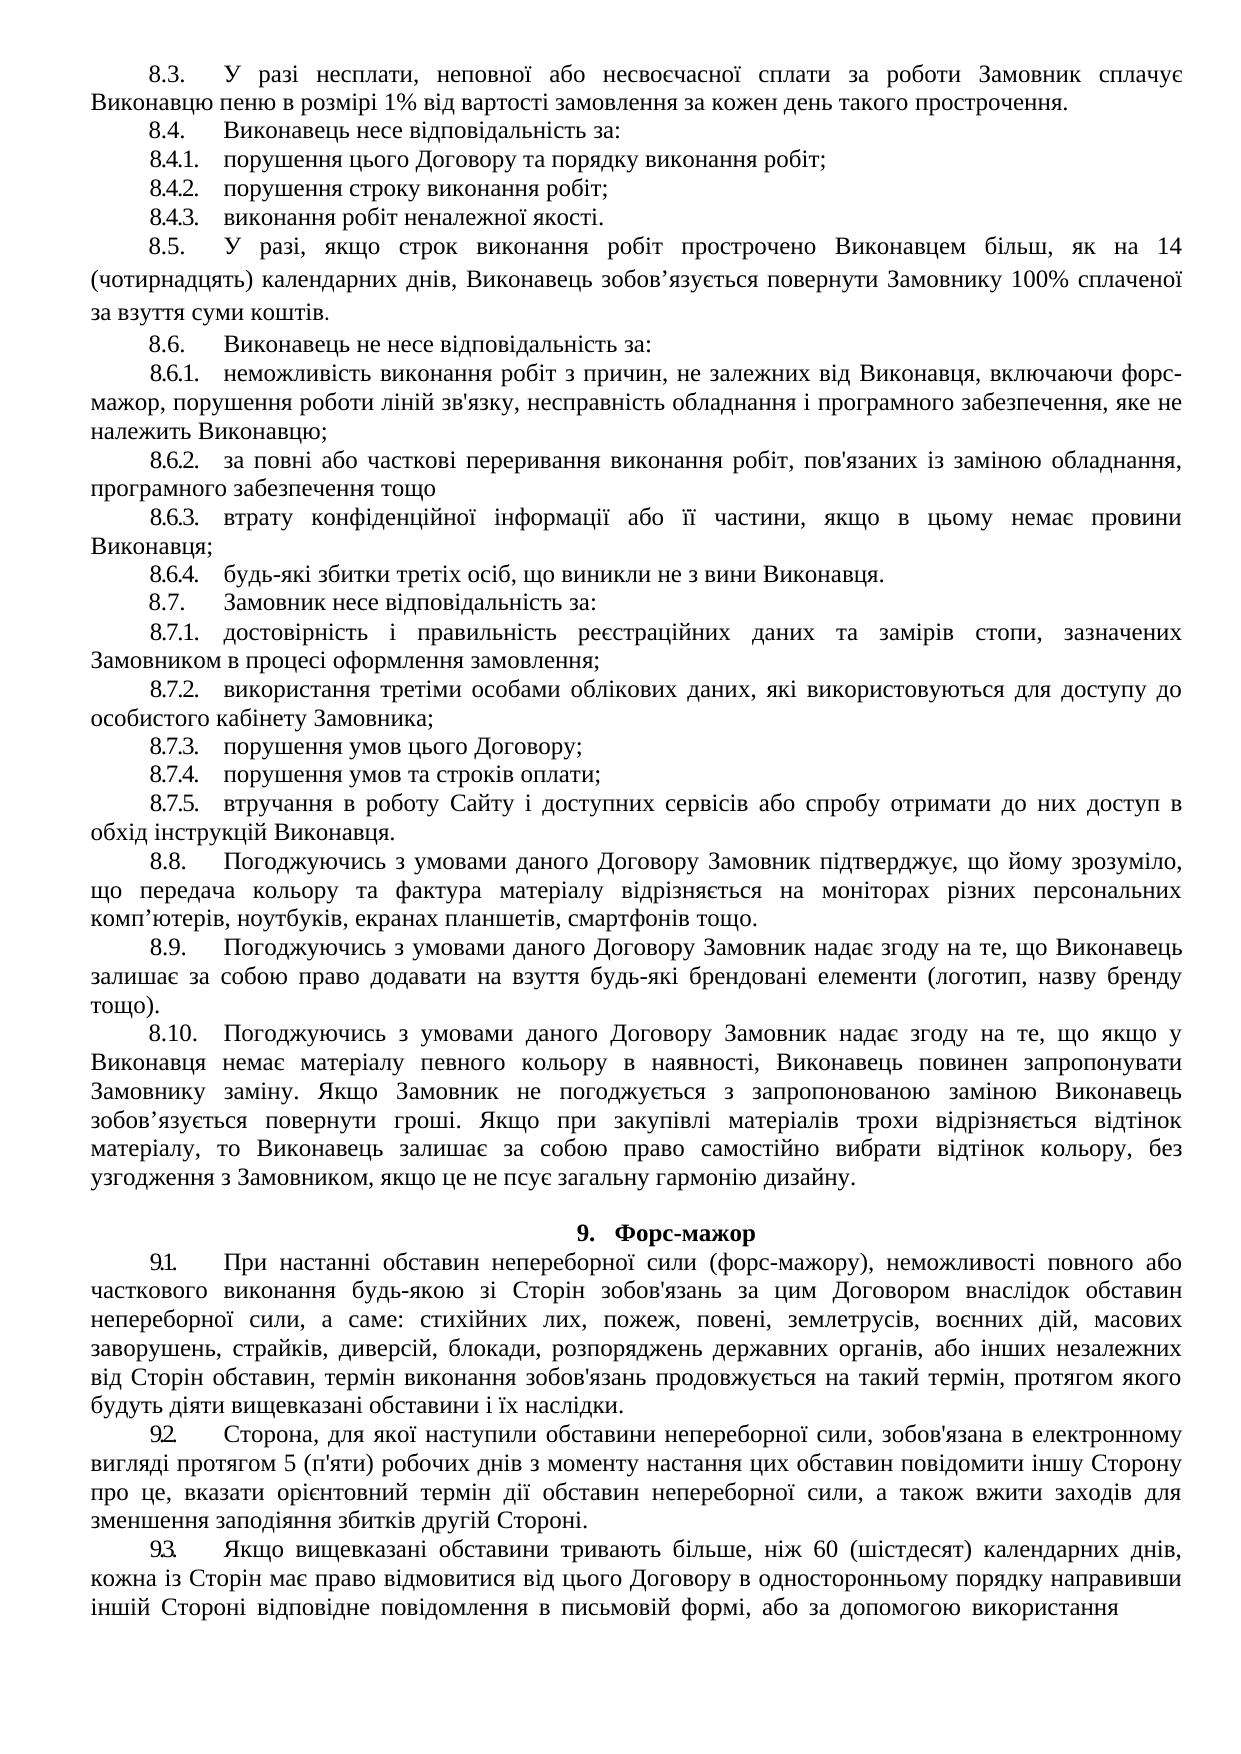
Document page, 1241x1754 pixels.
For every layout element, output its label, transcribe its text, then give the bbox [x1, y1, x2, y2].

list використання третіми особами облікових даних, які використовуються для доступу до особистого кабінету Замовника; [90, 674, 1183, 732]
list При настанні обставин непереборної сили (форс-мажору), неможливості повного або часткового виконання будь-якою зі Сторін зобов'язань за цим Договором внаслідок обставин непереборної сили, а саме: стихійних лих, пожеж, повені, землетрусів, воєнних дій, масових заворушень, страйків, диверсій, блокади, розпоряджень державних органів, або інших незалежних від Сторін обставин, термін виконання зобов'язань продовжується на такий термін, протягом якого будуть діяти вищевказані обставини і їх наслідки. [90, 1247, 1183, 1419]
list У разі, якщо строк виконання робіт прострочено Виконавцем більш, як на 14 (чотирнадцять) календарних днів, Виконавець зобов’язується повернути Замовнику 100% сплаченої за взуття суми коштів. [90, 231, 1183, 326]
list Замовник несе відповідальність за: [148, 588, 1194, 617]
list Погоджуючись з умовами даного Договору Замовник надає згоду на те, що якщо у Виконавця немає матеріалу певного кольору в наявності, Виконавець повинен запропонувати Замовнику заміну. Якщо Замовник не погоджується з запропонованою заміною Виконавець зобов’язується повернути гроші. Якщо при закупівлі матеріалів трохи відрізняється відтінок матеріалу, то Виконавець залишає за собою право самостійно вибрати відтінок кольору, без узгодження з Замовником, якщо це не псує загальну гармонію дизайну. [90, 1018, 1183, 1191]
list Сторона, для якої наступили обставини непереборної сили, зобов'язана в електронному вигляді протягом 5 (п'яти) робочих днів з моменту настання цих обставин повідомити іншу Сторону про це, вказати орієнтовний термін дії обставин непереборної сили, а також вжити заходів для зменшення заподіяння збитків другій Стороні. [90, 1419, 1183, 1534]
list Виконавець не несе відповідальність за: [148, 331, 1194, 358]
list Погоджуючись з умовами даного Договору Замовник надає згоду на те, що Виконавець залишає за собою право додавати на взуття будь-які брендовані елементи (логотип, назву бренду тощо). [90, 932, 1183, 1018]
list Якщо вищевказані обставини тривають більше, ніж 60 (шістдесят) календарних днів, кожна із Сторін має право відмовитися від цього Договору в односторонньому порядку направивши іншій Стороні відповідне повідомлення в письмовій формі, або за допомогою використання [90, 1534, 1183, 1621]
list за повні або часткові переривання виконання робіт, пов'язаних із заміною обладнання, програмного забезпечення тощо [90, 445, 1183, 502]
list порушення цього Договору та порядку виконання робіт; [149, 145, 1194, 173]
list будь-які збитки третіх осіб, що виникли не з вини Виконавця. [149, 560, 1194, 588]
list втрату конфіденційної інформації або її частини, якщо в цьому немає провини Виконавця; [90, 502, 1183, 560]
subtitle Форс-мажор [577, 1218, 1194, 1247]
list порушення умов та строків оплати; [149, 760, 1194, 788]
list неможливість виконання робіт з причин, не залежних від Виконавця, включаючи форс- мажор, порушення роботи ліній зв'язку, несправність обладнання і програмного забезпечення, яке не належить Виконавцю; [90, 358, 1183, 445]
list У разі несплати, неповної або несвоєчасної сплати за роботи Замовник сплачує Виконавцю пеню в розмірі 1% від вартості замовлення за кожен день такого прострочення. [90, 59, 1183, 116]
list Погоджуючись з умовами даного Договору Замовник підтверджує, що йому зрозуміло, що передача кольору та фактура матеріалу відрізняється на моніторах різних персональних комп’ютерів, ноутбуків, екранах планшетів, смартфонів тощо. [90, 846, 1183, 932]
list достовірність і правильність реєстраційних даних та замірів стопи, зазначених Замовником в процесі оформлення замовлення; [90, 617, 1183, 674]
list порушення строку виконання робіт; [149, 173, 1194, 202]
list Виконавець несе відповідальність за: [148, 116, 1194, 144]
list втручання в роботу Сайту і доступних сервісів або спробу отримати до них доступ в обхід інструкцій Виконавця. [90, 788, 1183, 846]
list порушення умов цього Договору; [149, 732, 1194, 760]
list виконання робіт неналежної якості. [149, 202, 1194, 231]
